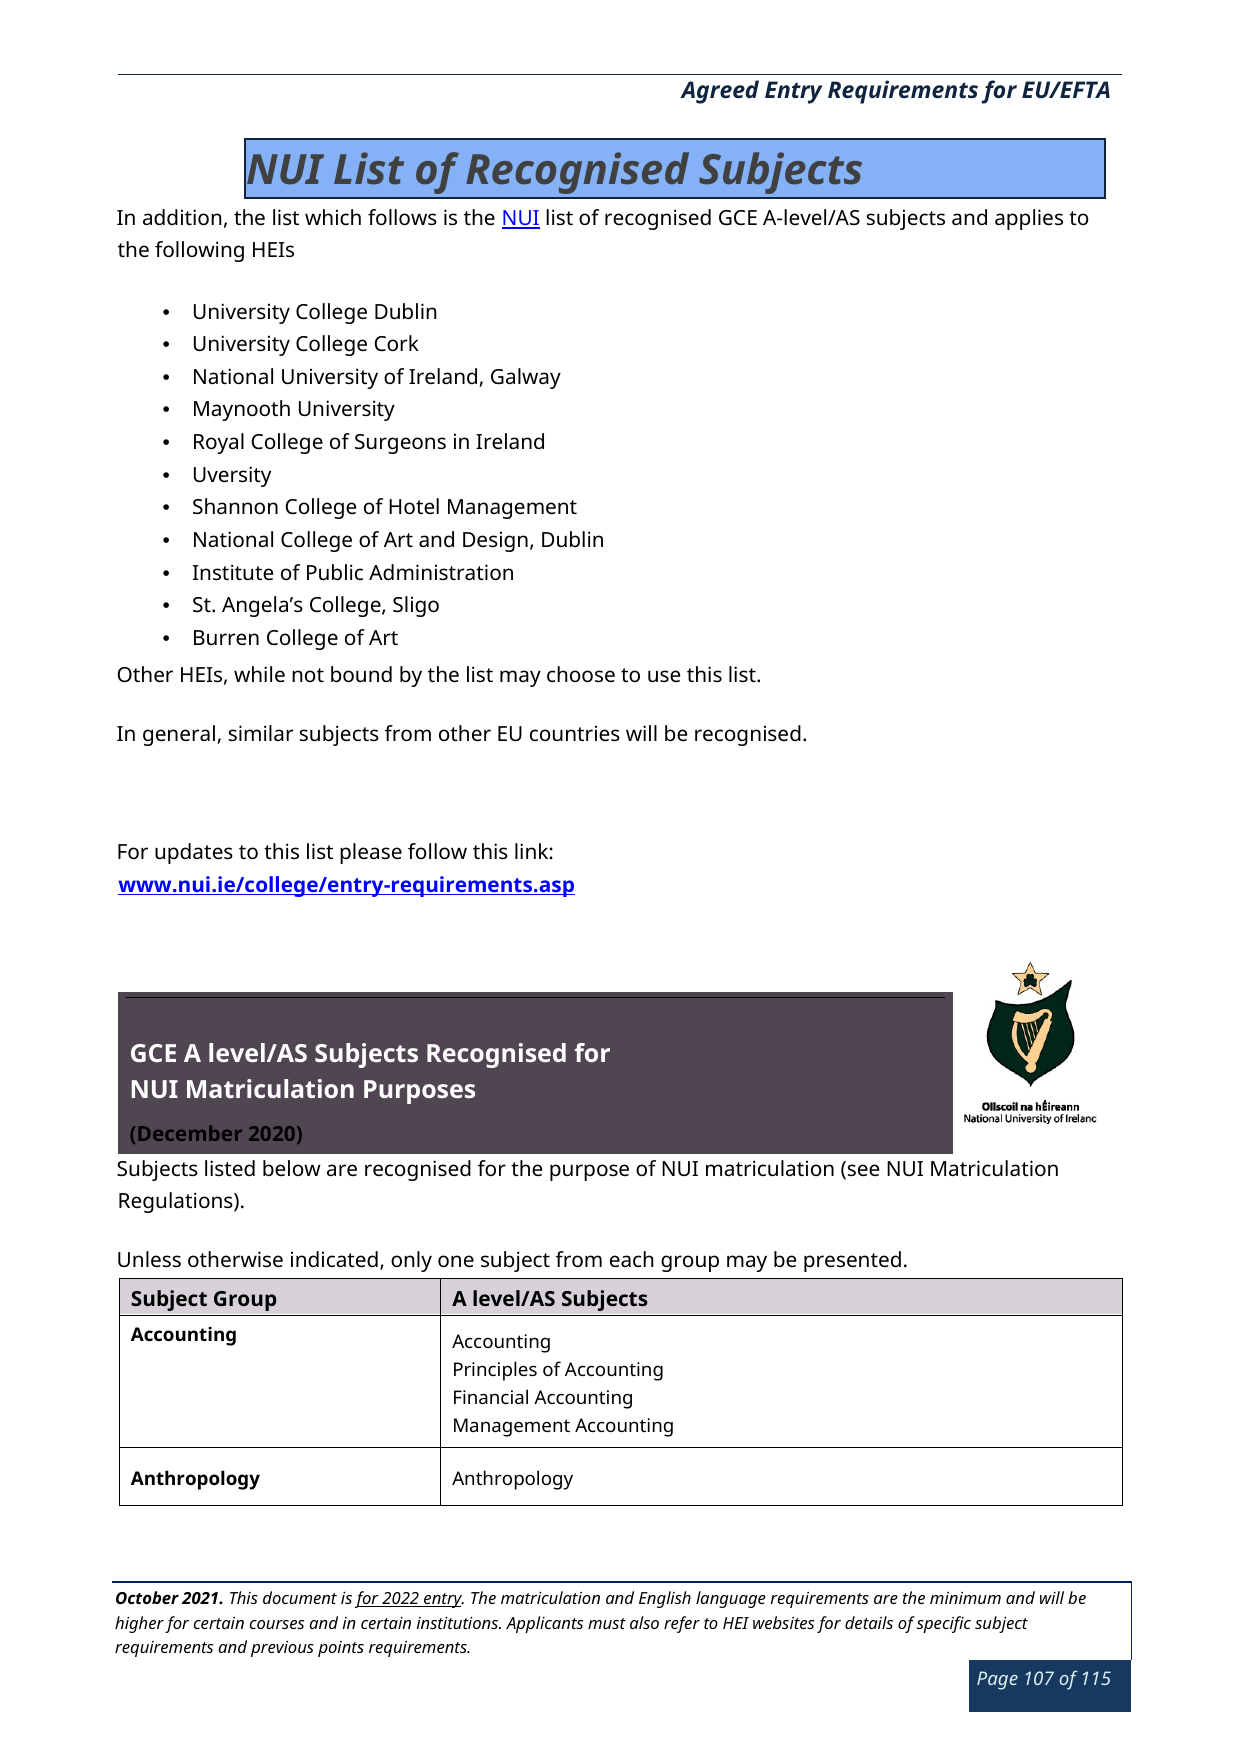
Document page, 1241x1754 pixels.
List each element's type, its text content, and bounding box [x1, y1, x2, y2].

text NUI List of Recognised Subjects [246, 140, 1104, 197]
text Other HEIs, while not bound by the list may choose to use this list. [116, 660, 1104, 688]
list Uversity [162, 460, 1104, 488]
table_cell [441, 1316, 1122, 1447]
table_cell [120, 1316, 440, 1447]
list St. Angela’s College, Sligo [162, 590, 1104, 619]
text In general, similar subjects from other EU countries will be recognised. [116, 719, 1104, 747]
list National College of Art and Design, Dublin [162, 525, 1104, 553]
text Unless otherwise indicated, only one subject from each group may be presented. [116, 1245, 1104, 1273]
picture [964, 961, 1097, 1124]
list University College Cork [162, 329, 1104, 358]
text Subjects listed below are recognised for the purpose of NUI matriculation (see NUI Matriculation Regulations). [116, 1154, 1104, 1215]
list Burren College of Art [162, 623, 1104, 651]
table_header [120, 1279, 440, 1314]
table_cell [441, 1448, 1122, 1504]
text www.nui.ie/college/entry-requirements.asp [118, 870, 1104, 898]
list Royal College of Surgeons in Ireland [162, 427, 1104, 456]
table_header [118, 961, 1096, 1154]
list Institute of Public Administration [162, 558, 1104, 586]
list National University of Ireland, Galway [162, 362, 1104, 390]
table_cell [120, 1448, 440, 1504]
text For updates to this list please follow this link: [116, 837, 1104, 866]
text In addition, the list which follows is the NUI list of recognised GCE A-level/AS subjects and applies to the following HEIs [116, 203, 1104, 264]
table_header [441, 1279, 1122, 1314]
list Shannon College of Hotel Management [162, 492, 1104, 521]
list Maynooth University [162, 394, 1104, 423]
list University College Dublin [162, 297, 1104, 325]
